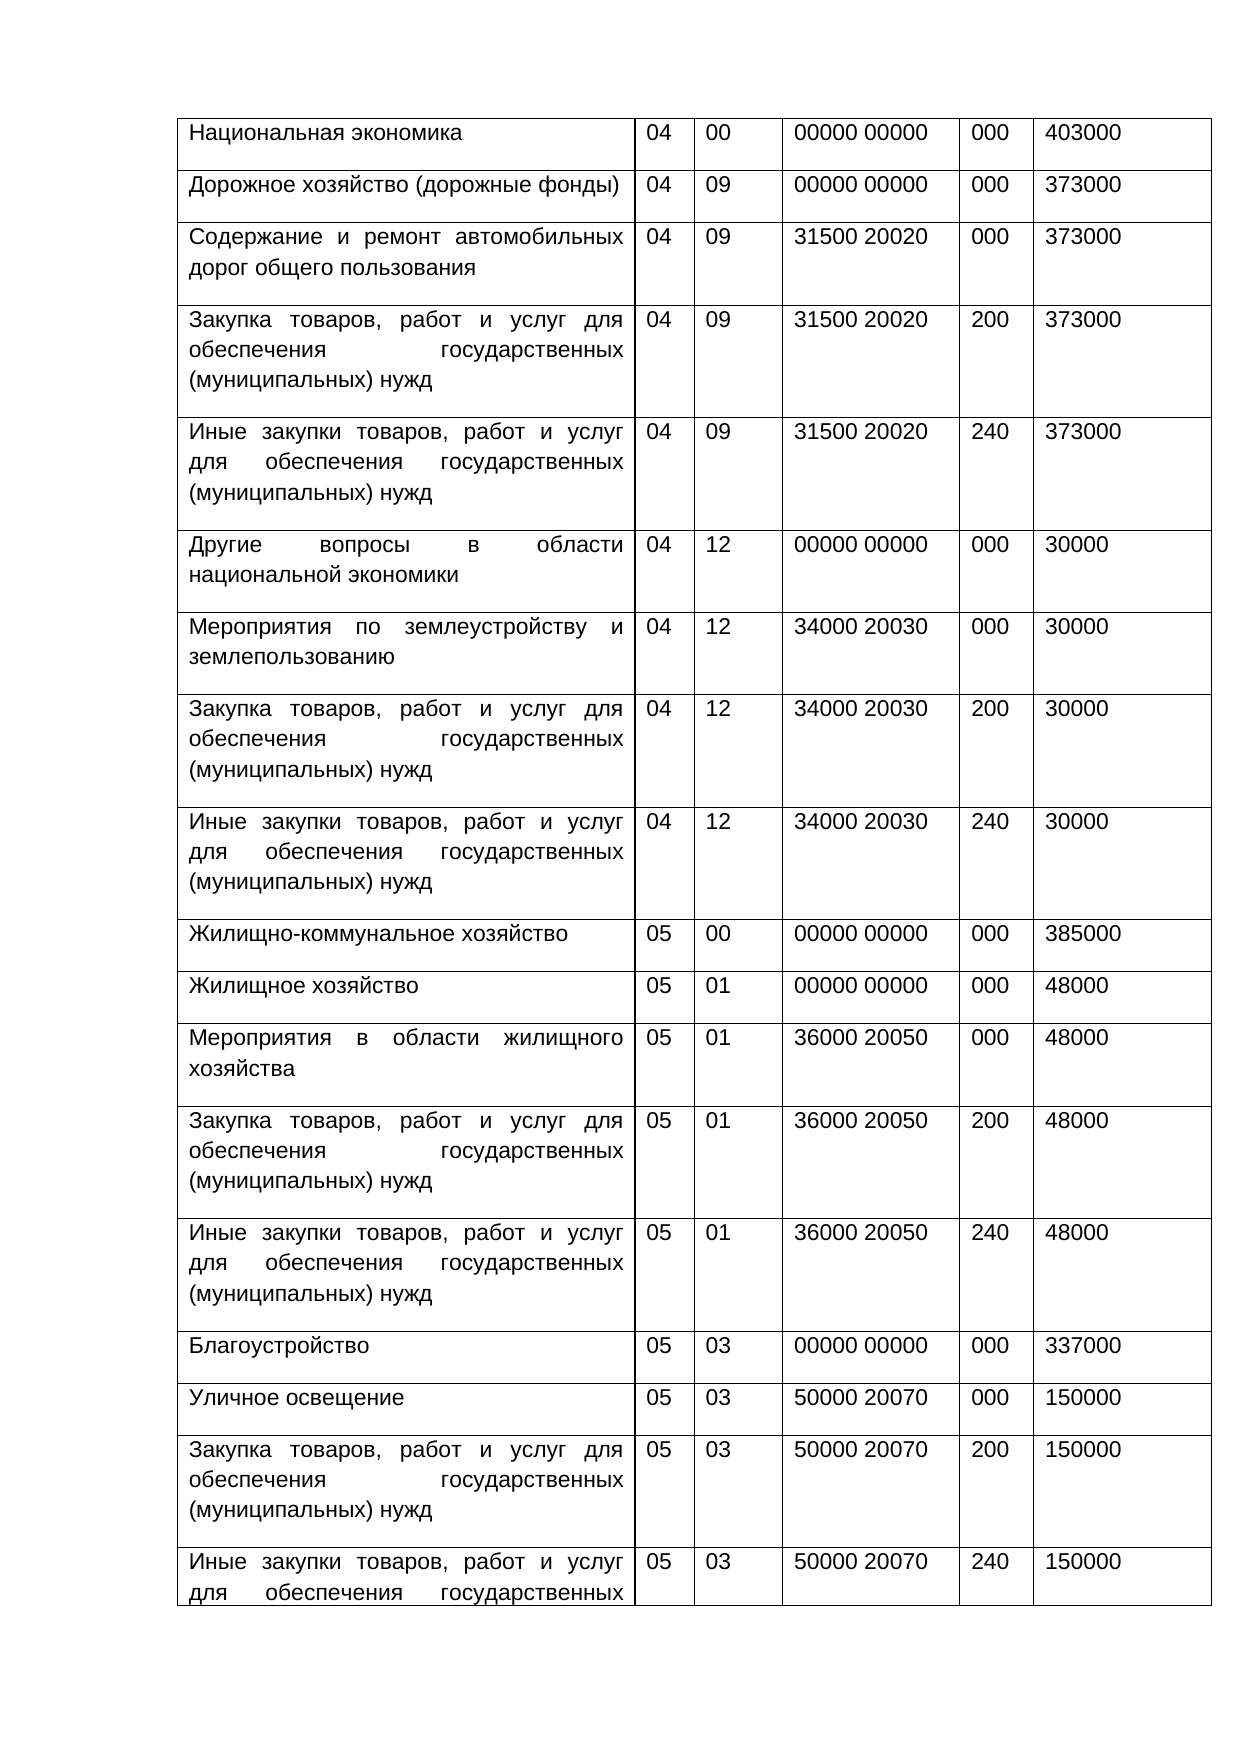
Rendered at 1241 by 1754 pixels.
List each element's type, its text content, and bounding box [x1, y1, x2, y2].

table_cell 48000 [1034, 1024, 1211, 1106]
table_cell 04 [636, 223, 694, 304]
table_cell 36000 20050 [783, 1107, 959, 1218]
table_cell 000 [960, 1384, 1033, 1435]
table_cell 09 [695, 171, 782, 222]
table_cell 240 [960, 808, 1033, 919]
table_cell 240 [960, 1548, 1033, 1605]
table_cell 50000 20070 [783, 1436, 959, 1547]
table_cell 05 [636, 1107, 694, 1218]
table_cell 05 [636, 1436, 694, 1547]
table_cell 03 [695, 1436, 782, 1547]
table_cell 05 [636, 972, 694, 1023]
table_cell 04 [636, 306, 694, 417]
table_cell 04 [636, 119, 694, 170]
table_cell 000 [960, 1024, 1033, 1106]
table_cell 50000 20070 [783, 1548, 959, 1605]
table_cell 373000 [1034, 171, 1211, 222]
table_cell 000 [960, 171, 1033, 222]
table_cell 150000 [1034, 1548, 1211, 1605]
table_cell 373000 [1034, 418, 1211, 529]
table_cell 34000 20030 [783, 808, 959, 919]
table_cell 50000 20070 [783, 1384, 959, 1435]
table_cell 00000 00000 [783, 920, 959, 971]
table_cell Закупка товаров, работ и услуг для обеспечения государственных (муниципальных) нужд [178, 306, 634, 417]
table_cell 240 [960, 418, 1033, 529]
table_cell 12 [695, 695, 782, 807]
table_cell 48000 [1034, 1107, 1211, 1218]
table_cell Другие вопросы в области национальной экономики [178, 531, 634, 612]
table_cell 000 [960, 1332, 1033, 1383]
table_cell 403000 [1034, 119, 1211, 170]
table_cell 00000 00000 [783, 531, 959, 612]
table_cell 00 [695, 920, 782, 971]
table_cell Закупка товаров, работ и услуг для обеспечения государственных (муниципальных) нужд [178, 695, 634, 807]
table_cell 04 [636, 808, 694, 919]
table_cell 200 [960, 695, 1033, 807]
table_cell 000 [960, 119, 1033, 170]
table_cell 09 [695, 306, 782, 417]
table_cell 34000 20030 [783, 613, 959, 694]
table_cell 30000 [1034, 695, 1211, 807]
table_cell 000 [960, 613, 1033, 694]
table_cell 000 [960, 531, 1033, 612]
table_cell 01 [695, 1107, 782, 1218]
table_cell Жилищное хозяйство [178, 972, 634, 1023]
table_cell 04 [636, 613, 694, 694]
table_cell 05 [636, 1548, 694, 1605]
table_cell 04 [636, 418, 694, 529]
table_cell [178, 1548, 634, 1605]
table_cell 05 [636, 1332, 694, 1383]
table_cell Иные закупки товаров, работ и услуг для обеспечения государственных (муниципальных) нужд [178, 418, 634, 529]
table_cell Уличное освещение [178, 1384, 634, 1435]
table_cell 00000 00000 [783, 1332, 959, 1383]
table_cell 01 [695, 972, 782, 1023]
table_cell 373000 [1034, 223, 1211, 304]
table_cell 31500 20020 [783, 418, 959, 529]
table_cell 03 [695, 1332, 782, 1383]
table_cell Жилищно-коммунальное хозяйство [178, 920, 634, 971]
table_cell 01 [695, 1219, 782, 1331]
table_cell 000 [960, 972, 1033, 1023]
table_cell 30000 [1034, 531, 1211, 612]
table_cell 09 [695, 418, 782, 529]
table_cell 12 [695, 531, 782, 612]
table_cell 150000 [1034, 1384, 1211, 1435]
table_cell 34000 20030 [783, 695, 959, 807]
table_cell 04 [636, 531, 694, 612]
table_cell 00000 00000 [783, 972, 959, 1023]
table_cell 12 [695, 613, 782, 694]
table_cell 30000 [1034, 613, 1211, 694]
table_cell 00000 00000 [783, 119, 959, 170]
table_cell 240 [960, 1219, 1033, 1331]
table_cell Благоустройство [178, 1332, 634, 1383]
table_cell 09 [695, 223, 782, 304]
table_cell 337000 [1034, 1332, 1211, 1383]
table_cell 05 [636, 1219, 694, 1331]
table_cell 12 [695, 808, 782, 919]
table_cell 05 [636, 1384, 694, 1435]
table_cell Дорожное хозяйство (дорожные фонды) [178, 171, 634, 222]
table_cell 200 [960, 306, 1033, 417]
table_cell 31500 20020 [783, 306, 959, 417]
table_cell 385000 [1034, 920, 1211, 971]
table_cell 03 [695, 1384, 782, 1435]
table_cell 48000 [1034, 972, 1211, 1023]
table_cell 000 [960, 223, 1033, 304]
table_cell 30000 [1034, 808, 1211, 919]
table_cell 000 [960, 920, 1033, 971]
table_cell 04 [636, 695, 694, 807]
table_cell Закупка товаров, работ и услуг для обеспечения государственных (муниципальных) нужд [178, 1436, 634, 1547]
table_cell Иные закупки товаров, работ и услуг для обеспечения государственных (муниципальных) нужд [178, 808, 634, 919]
table_cell 00 [695, 119, 782, 170]
table_cell Мероприятия в области жилищного хозяйства [178, 1024, 634, 1106]
table_cell Закупка товаров, работ и услуг для обеспечения государственных (муниципальных) нужд [178, 1107, 634, 1218]
table_cell 01 [695, 1024, 782, 1106]
table_cell 03 [695, 1548, 782, 1605]
table_cell Содержание и ремонт автомобильных дорог общего пользования [178, 223, 634, 304]
table_cell 05 [636, 1024, 694, 1106]
table_cell 200 [960, 1436, 1033, 1547]
table_cell Иные закупки товаров, работ и услуг для обеспечения государственных (муниципальных) нужд [178, 1219, 634, 1331]
table_cell 373000 [1034, 306, 1211, 417]
table_cell 31500 20020 [783, 223, 959, 304]
table_cell Национальная экономика [178, 119, 634, 170]
table_cell 150000 [1034, 1436, 1211, 1547]
table_cell 48000 [1034, 1219, 1211, 1331]
table_cell 00000 00000 [783, 171, 959, 222]
table_cell 05 [636, 920, 694, 971]
table_cell 36000 20050 [783, 1219, 959, 1331]
table_cell Мероприятия по землеустройству и землепользованию [178, 613, 634, 694]
table_cell 36000 20050 [783, 1024, 959, 1106]
table_cell 200 [960, 1107, 1033, 1218]
table_cell 04 [636, 171, 694, 222]
